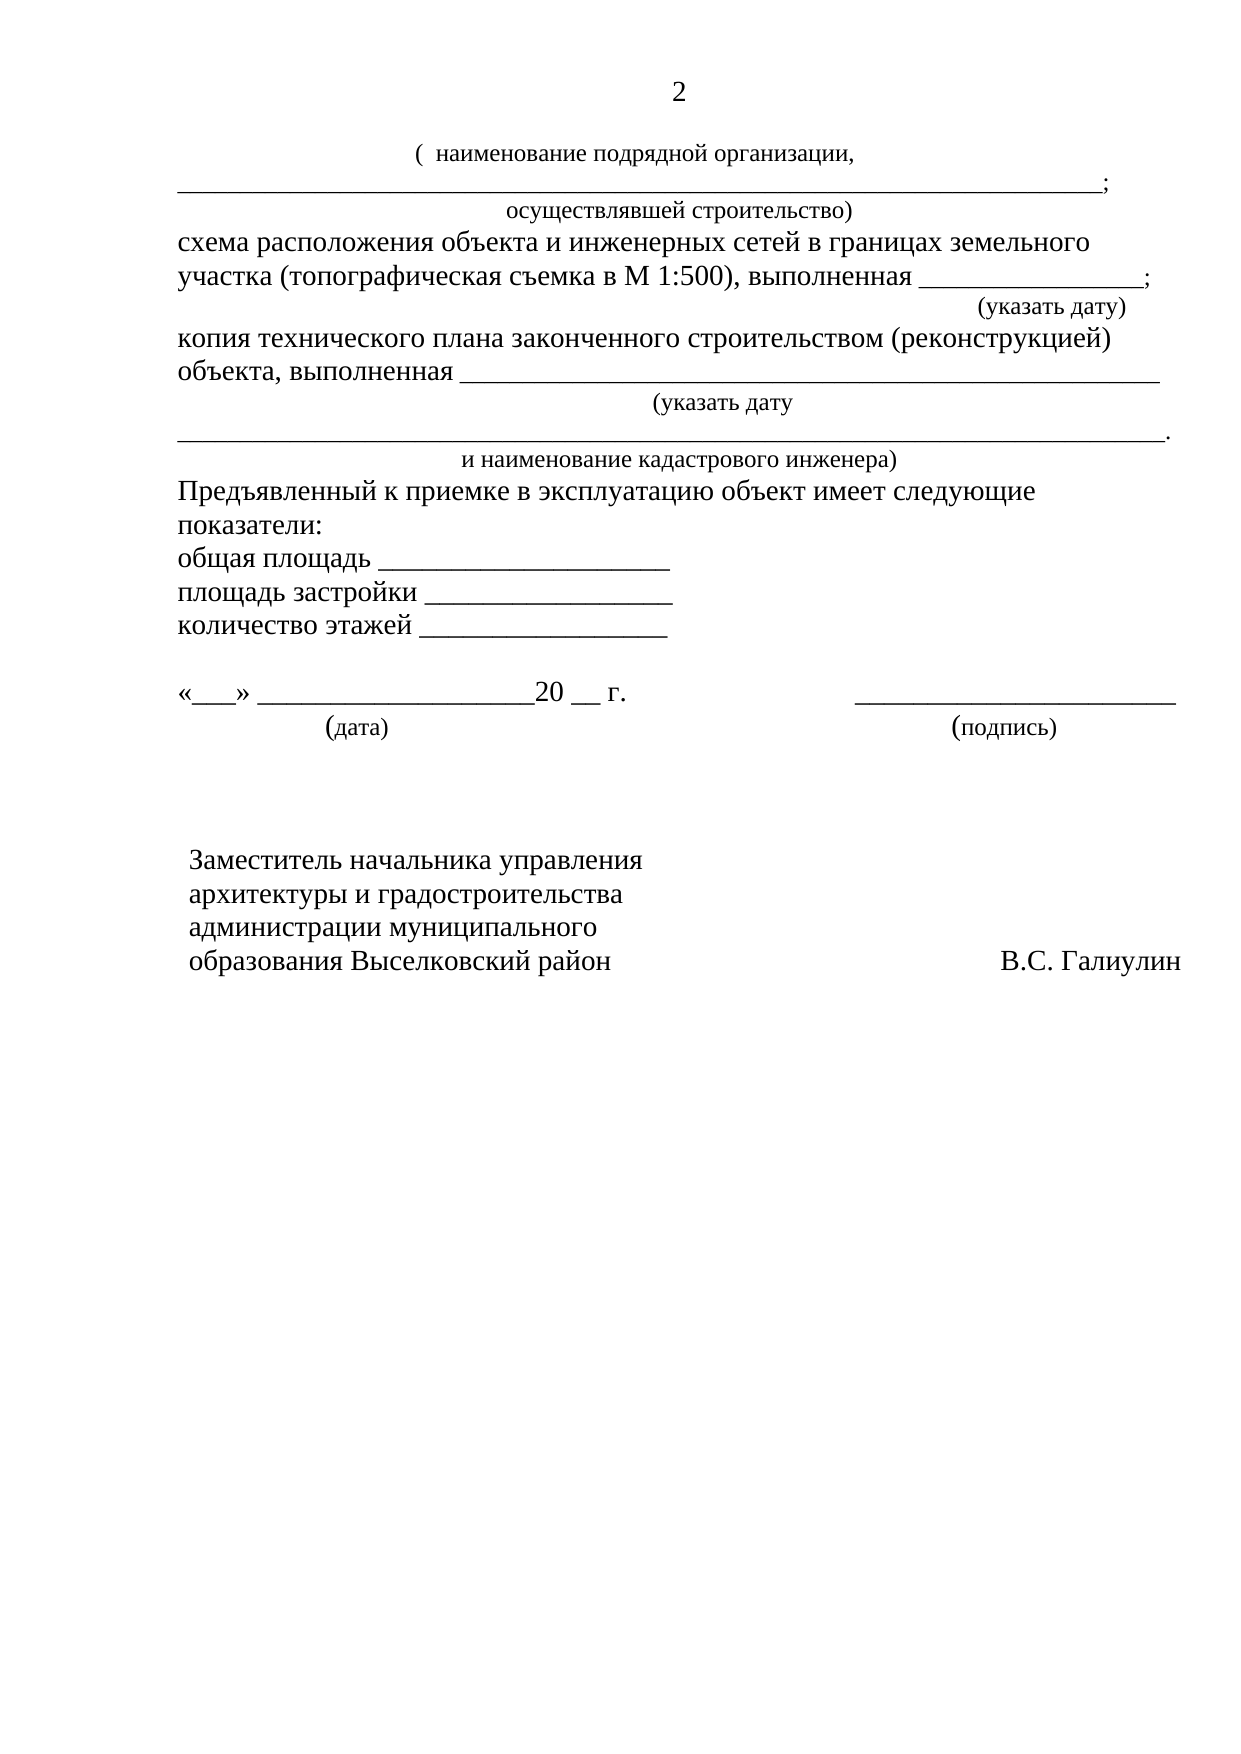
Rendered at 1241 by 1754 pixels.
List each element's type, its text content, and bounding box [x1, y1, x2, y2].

text (указать дату [177, 387, 1181, 416]
text ( наименование подрядной организации, [177, 138, 1181, 167]
text __________________________________________________________________________; [177, 167, 1181, 195]
text (дата) (подпись) [177, 708, 1181, 742]
text объекта, выполненная ________________________________________________________ [177, 353, 1181, 387]
text участка (топографическая съемка в М 1:500), выполненная __________________; [177, 258, 1181, 291]
text «___» ___________________20 __ г. ______________________ [177, 674, 1181, 708]
text и наименование кадастрового инженера) [177, 444, 1181, 473]
text осуществлявшей строительство) [177, 195, 1181, 224]
text (указать дату) [177, 291, 1181, 320]
table_header Заместитель начальника управления архитектуры и градостроительства администрации муниципального образования Выселковский район [177, 842, 679, 976]
text количество этажей _________________ [177, 607, 1181, 641]
table_header В.С. Галиулин [679, 842, 1192, 976]
text копия технического плана законченного строительством (реконструкцией) [177, 320, 1181, 353]
text показатели: [177, 507, 1181, 540]
text _______________________________________________________________________________. [177, 416, 1181, 444]
text схема расположения объекта и инженерных сетей в границах земельного [177, 224, 1181, 258]
text общая площадь ____________________ [177, 540, 1181, 574]
text Предъявленный к приемке в эксплуатацию объект имеет следующие [177, 473, 1181, 507]
text площадь застройки _________________ [177, 574, 1181, 607]
